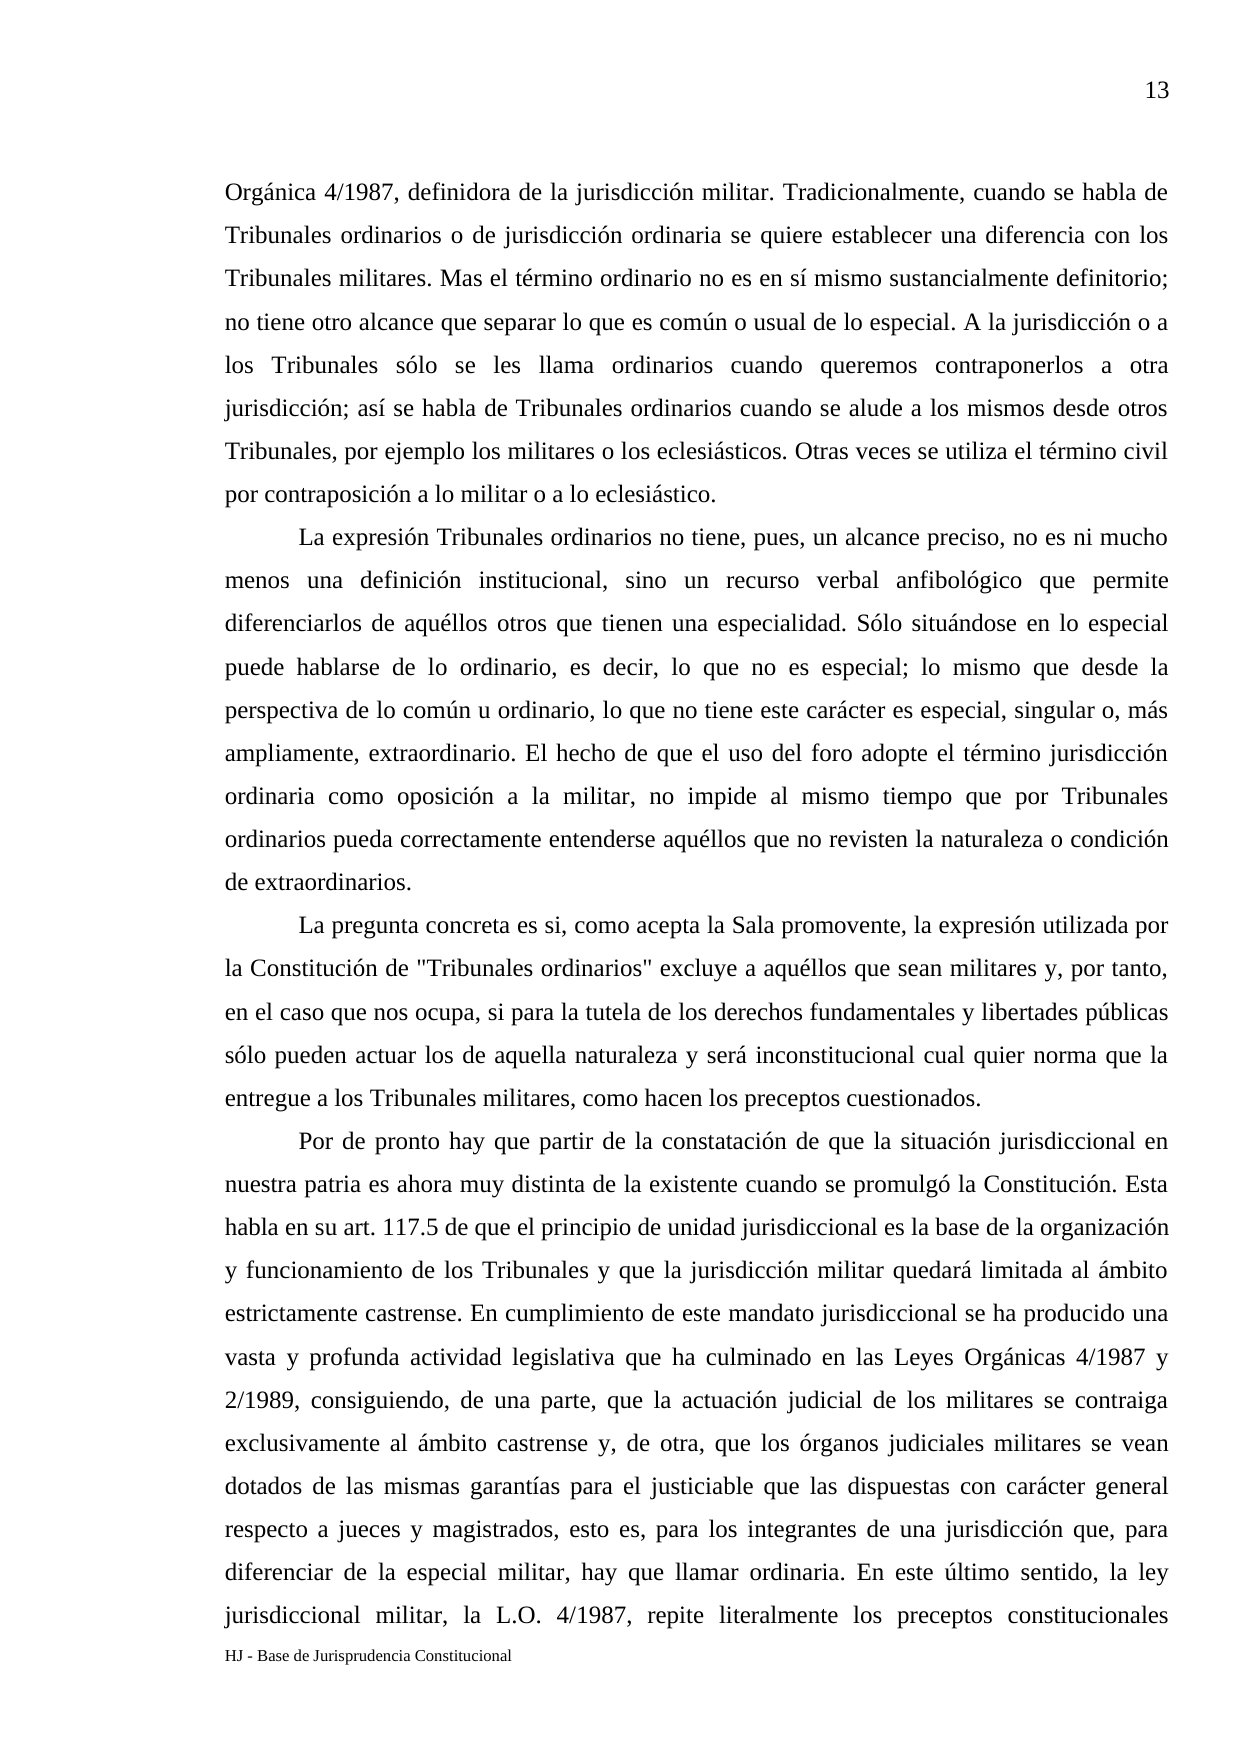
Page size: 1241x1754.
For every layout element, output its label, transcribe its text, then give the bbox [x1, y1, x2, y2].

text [224, 1126, 1169, 1629]
text La pregunta concreta es si, como acepta la Sala promovente, la expresión utilizada por la Constitución de "Tribunales ordinarios" excluye a aquéllos que sean militares y, por tanto, en el caso que nos ocupa, si para la tutela de los derechos fundamentales y libertades públicas sólo pueden actuar los de aquella naturaleza y será inconstitucional cual quier norma que la entregue a los Tribunales militares, como hacen los preceptos cuestionados. [224, 910, 1169, 1112]
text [224, 177, 1169, 508]
text La expresión Tribunales ordinarios no tiene, pues, un alcance preciso, no es ni mucho menos una definición institucional, sino un recurso verbal anfibológico que permite diferenciarlos de aquéllos otros que tienen una especialidad. Sólo situándose en lo especial puede hablarse de lo ordinario, es decir, lo que no es especial; lo mismo que desde la perspectiva de lo común u ordinario, lo que no tiene este carácter es especial, singular o, más ampliamente, extraordinario. El hecho de que el uso del foro adopte el término jurisdicción ordinaria como oposición a la militar, no impide al mismo tiempo que por Tribunales ordinarios pueda correctamente entenderse aquéllos que no revisten la naturaleza o condición de extraordinarios. [224, 522, 1169, 896]
